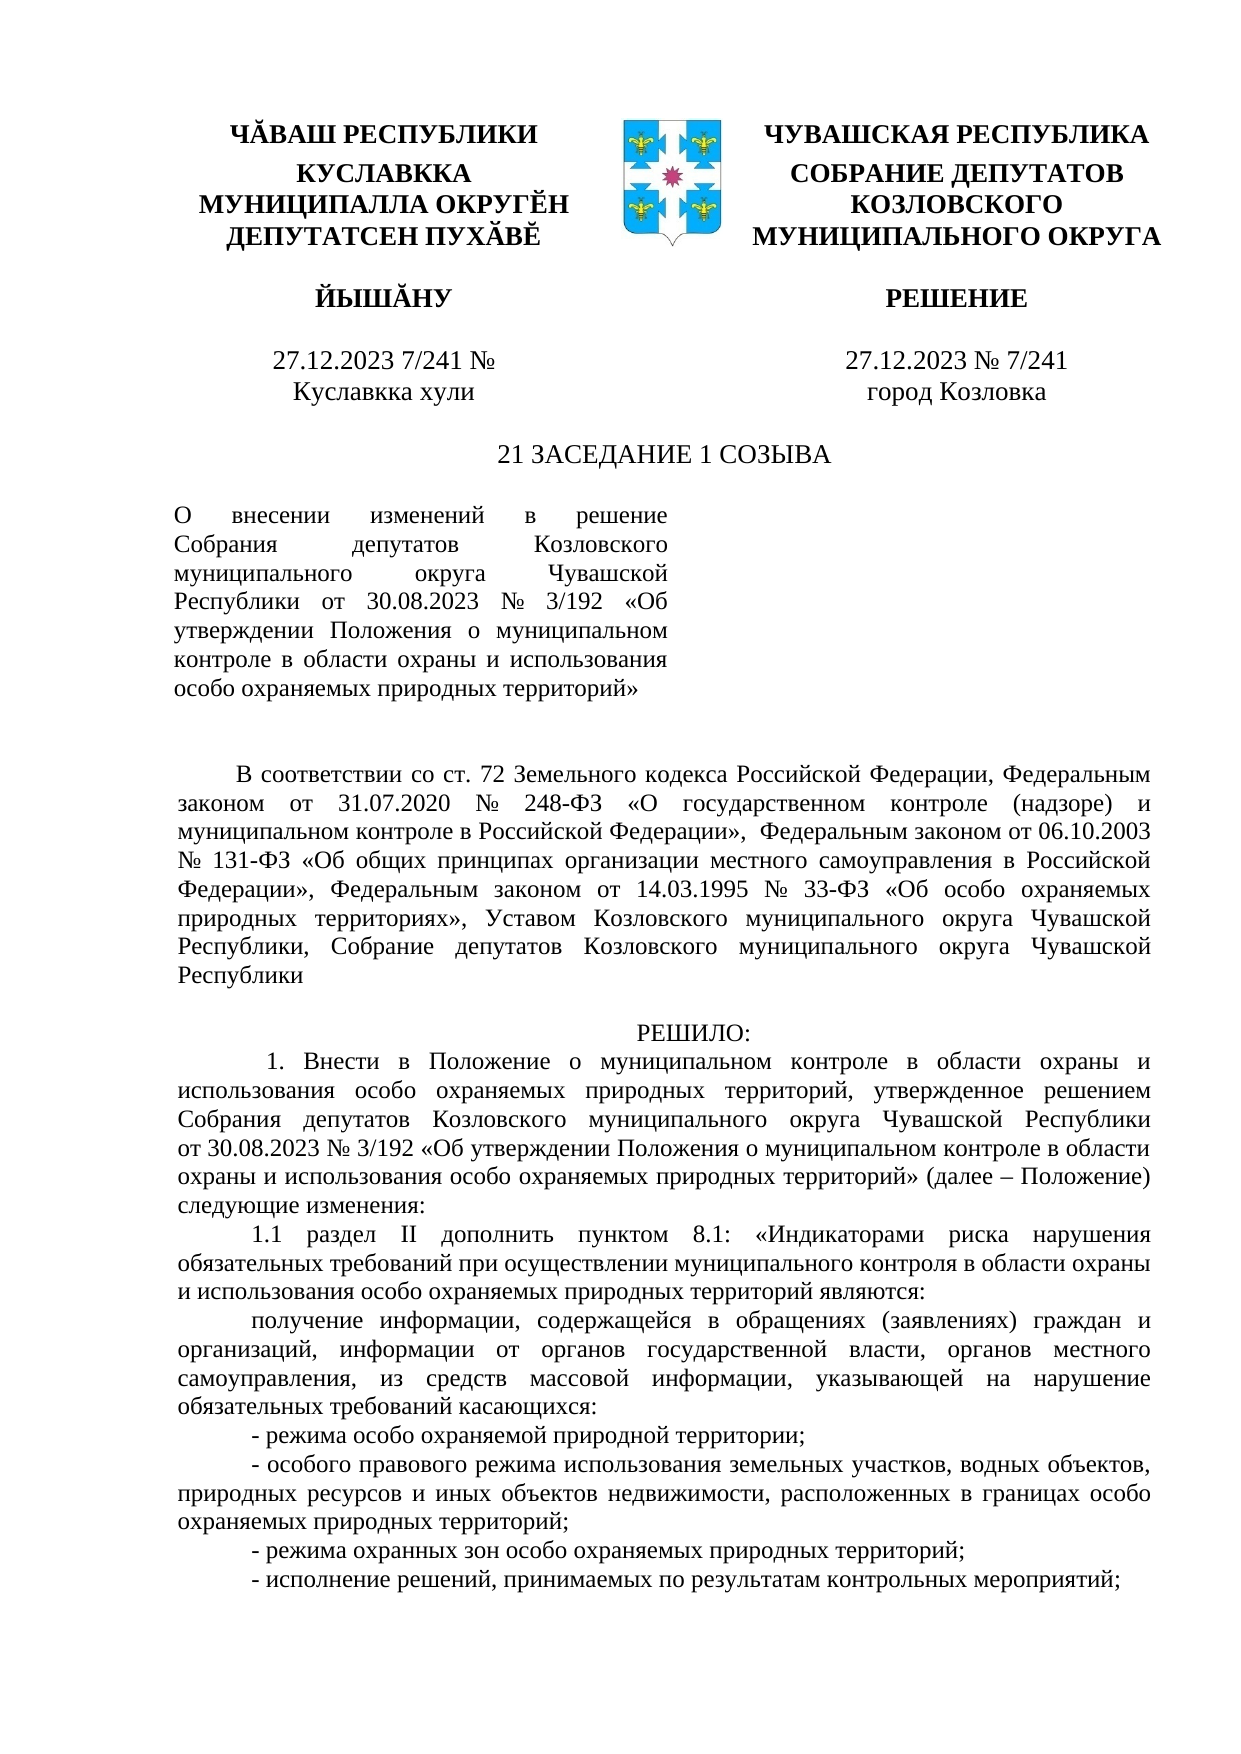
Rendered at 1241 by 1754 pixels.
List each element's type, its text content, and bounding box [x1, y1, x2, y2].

text 1.1 раздел II дополнить пунктом 8.1: «Индикаторами риска нарушения обязательных требований при осуществлении муниципального контроля в области охраны и использования особо охраняемых природных территорий являются: [177, 1219, 1152, 1305]
text получение информации, содержащейся в обращениях (заявлениях) граждан и организаций, информации от органов государственной власти, органов местного самоуправления, из средств массовой информации, указывающей на нарушение обязательных требований касающихся: [177, 1305, 1152, 1420]
text 1. Внести в Положение о муниципальном контроле в области охраны и использования особо охраняемых природных территорий, утвержденное решением Собрания депутатов Козловского муниципального округа Чувашской Республики от 30.08.2023 № 3/192 «Об утверждении Положения о муниципальном контроле в области охраны и использования особо охраняемых природных территорий» (далее – Положение) следующие изменения: [177, 1046, 1152, 1219]
picture [621, 118, 723, 247]
text - режима особо охраняемой природной территории; [177, 1420, 1152, 1449]
text 21 ЗАСЕДАНИЕ 1 СОЗЫВА [177, 438, 1152, 469]
text - исполнение решений, принимаемых по результатам контрольных мероприятий; [177, 1564, 1152, 1593]
table_cell КУСЛАВККА МУНИЦИПАЛЛА ОКРУГӖH ДЕПУТАТСЕН ПУХӐВĔ ЙЫШĂНУ 27.12.2023 7/241 № Куславкка хули [177, 158, 590, 407]
text В соответствии со ст. 72 Земельного кодекса Российской Федерации, Федеральным законом от 31.07.2020 № 248-ФЗ «О государственном контроле (надзоре) и муниципальном контроле в Российской Федерации», Федеральным законом от 06.10.2003 № 131-ФЗ «Об общих принципах организации местного самоуправления в Российской Федерации», Федеральным законом от 14.03.1995 № 33-ФЗ «Об особо охраняемых природных территориях», Уставом Козловского муниципального округа Чувашской Республики, Собрание депутатов Козловского муниципального округа Чувашской Республики [177, 759, 1152, 989]
table_cell СОБРАНИЕ ДЕПУТАТОВ КОЗЛОВСКОГО МУНИЦИПАЛЬНОГО ОКРУГА РЕШЕНИЕ 27.12.2023 № 7/241 город Козловка [739, 158, 1175, 407]
table_header [590, 118, 738, 407]
table_header О внесении изменений в решение Собрания депутатов Козловского муниципального округа Чувашской Республики от 30.08.2023 № 3/192 «Об утверждении Положения о муниципальном контроле в области охраны и использования особо охраняемых природных территорий» [163, 500, 679, 701]
text - режима охранных зон особо охраняемых природных территорий; [177, 1535, 1152, 1564]
text РЕШИЛО: [177, 1018, 1152, 1046]
text - особого правового режима использования земельных участков, водных объектов, природных ресурсов и иных объектов недвижимости, расположенных в границах особо охраняемых природных территорий; [177, 1449, 1152, 1535]
table_header ЧУВАШСКАЯ РЕСПУБЛИКА [739, 118, 1175, 157]
table_header ЧĂВАШ РЕСПУБЛИКИ [177, 118, 590, 157]
